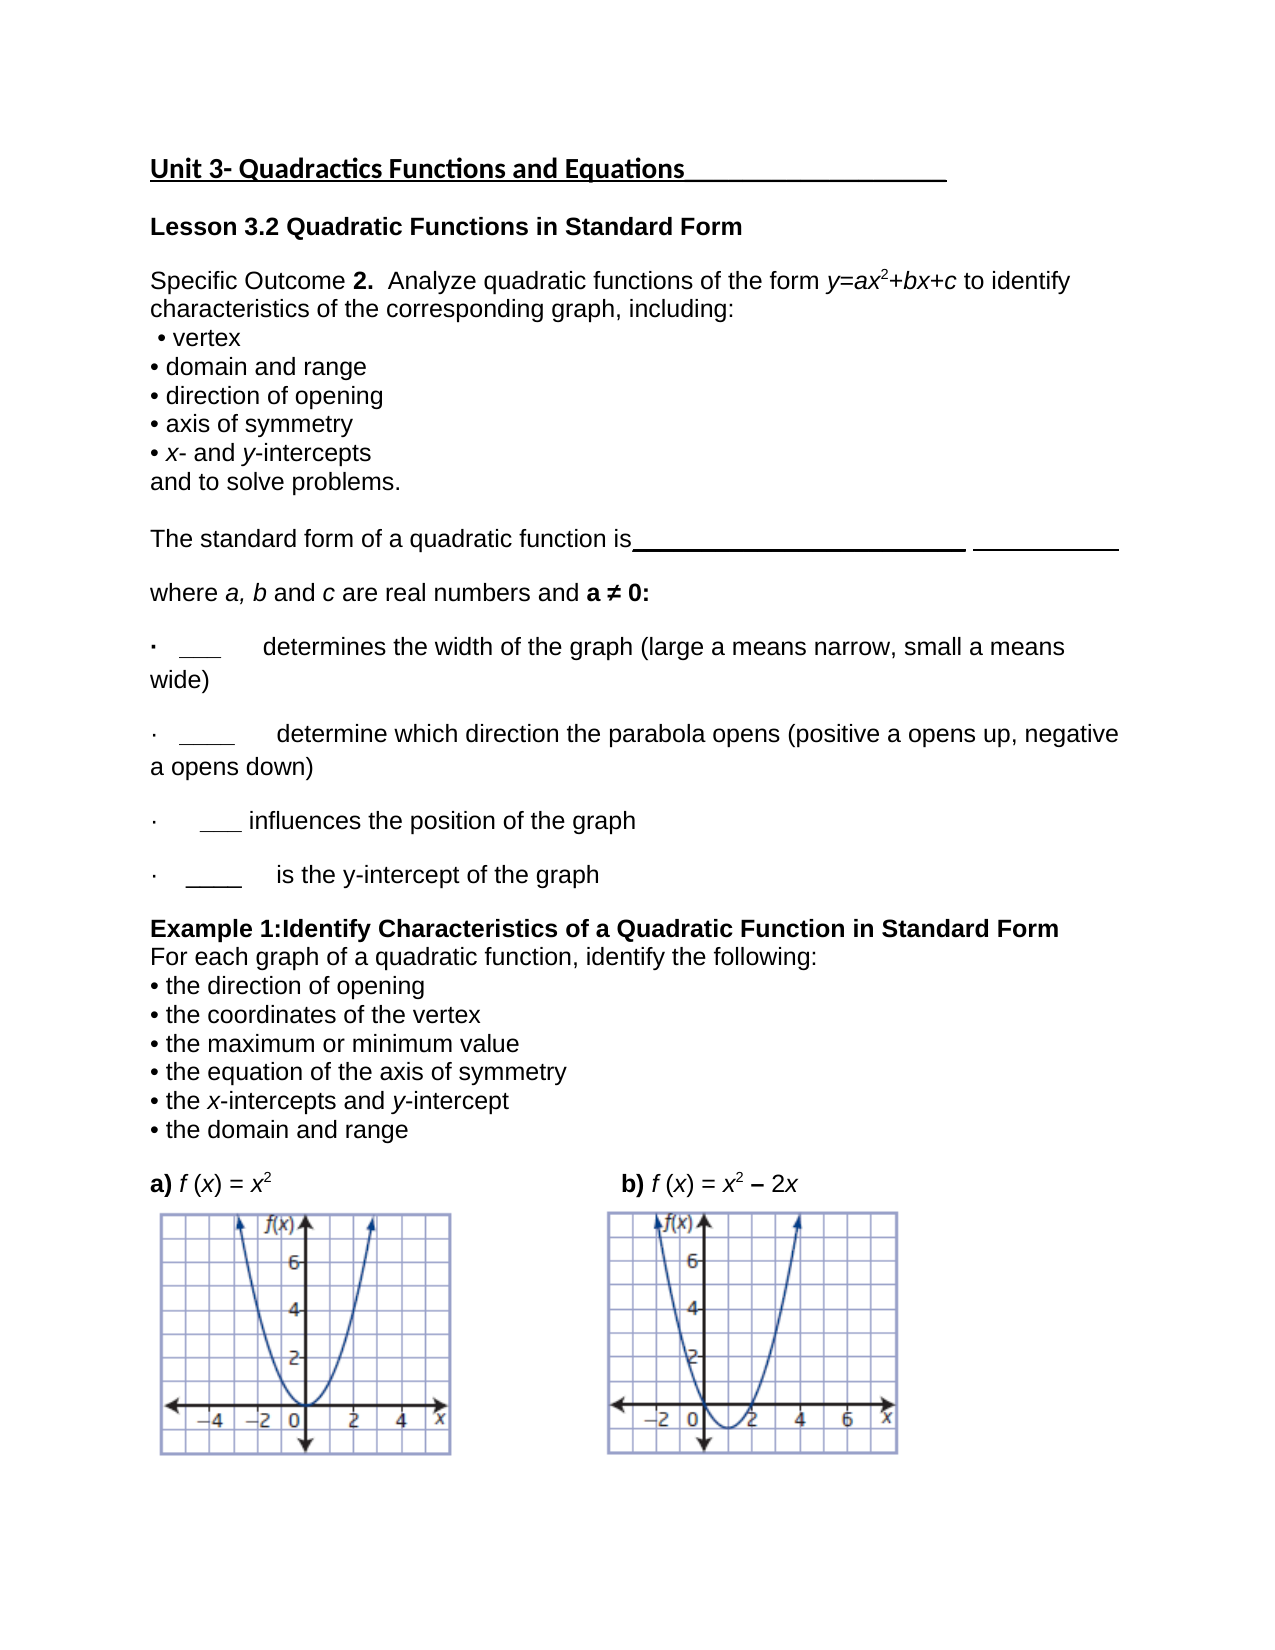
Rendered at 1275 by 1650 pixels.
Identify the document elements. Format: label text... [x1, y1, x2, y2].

text • vertex [150, 323, 1125, 352]
text · ____ is the y-intercept of the graph [150, 860, 1125, 888]
text • axis of symmetry [150, 409, 1125, 438]
text and to solve problems. [150, 467, 1125, 496]
text For each graph of a quadratic function, identify the following: [150, 942, 1125, 971]
picture [600, 1209, 906, 1459]
text • the maximum or minimum value [150, 1028, 1125, 1057]
text • x- and y-intercepts [150, 438, 1125, 467]
text • the equation of the axis of symmetry [150, 1057, 1125, 1086]
text The standard form of a quadratic function is________________________ [150, 524, 1125, 553]
text Unit 3- Quadractics Functions and Equations__________________ [150, 150, 1125, 186]
text • direction of opening [150, 381, 1125, 409]
text • domain and range [150, 352, 1125, 381]
text · ____ determine which direction the parabola opens (positive a opens up, negative a opens down) [150, 719, 1125, 781]
text a) f (x) = x2 b) f (x) = x2 – 2x [150, 1169, 1125, 1197]
text Example 1:Identify Characteristics of a Quadratic Function in Standard Form [150, 913, 1125, 942]
text · ___ influences the position of the graph [150, 806, 1125, 834]
text · ___ determines the width of the graph (large a means narrow, small a means wide) [150, 632, 1125, 694]
text • the domain and range [150, 1115, 1125, 1143]
text where a, b and c are real numbers and a ≠ 0: [150, 578, 1125, 607]
text • the direction of opening [150, 971, 1125, 1000]
text • the coordinates of the vertex [150, 1000, 1125, 1028]
text • the x-intercepts and y-intercept [150, 1086, 1125, 1115]
picture [150, 1197, 462, 1459]
text Lesson 3.2 Quadratic Functions in Standard Form [150, 212, 1125, 241]
text Specific Outcome 2. Analyze quadratic functions of the form y=ax2+bx+c to identify characteristics of the corresponding graph, including: [150, 266, 1125, 323]
